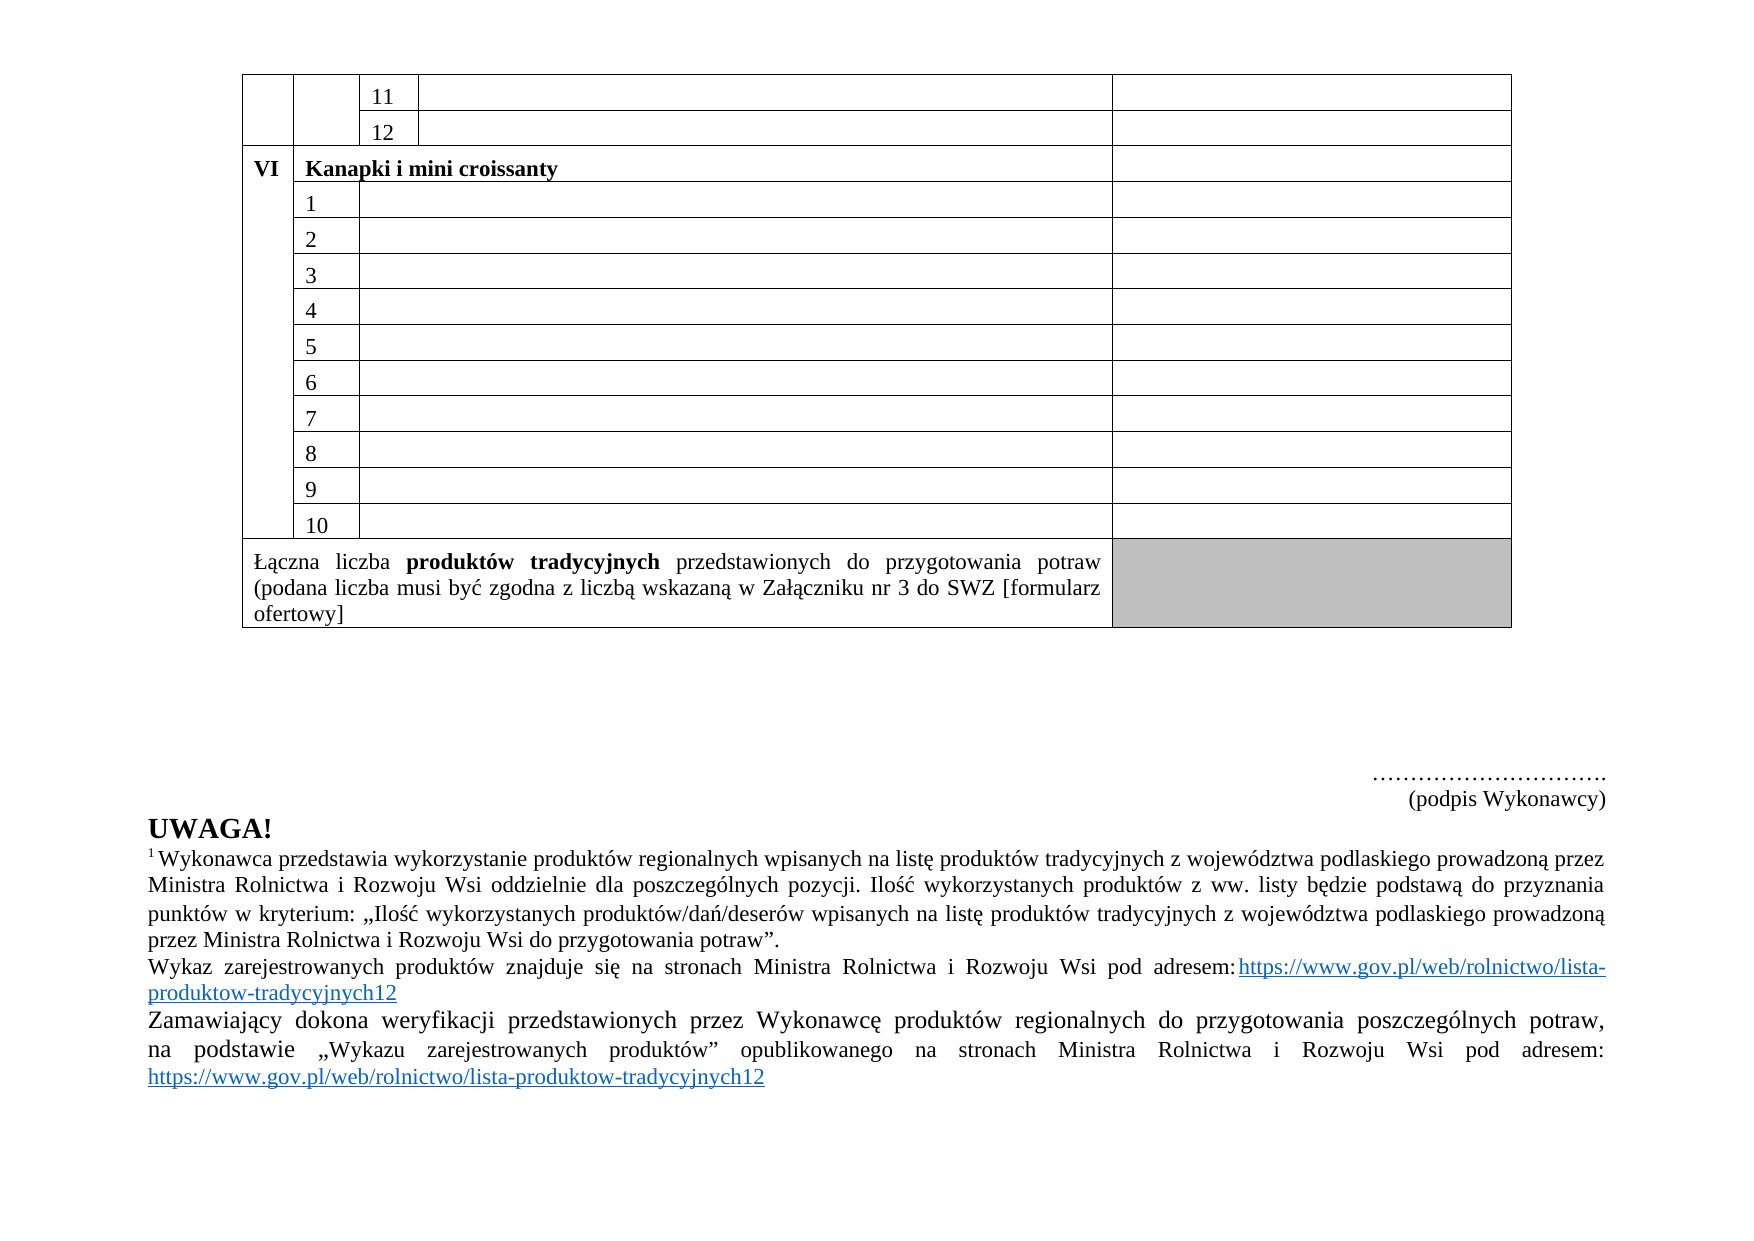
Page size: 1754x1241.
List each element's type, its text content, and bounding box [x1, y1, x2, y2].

table_cell [1113, 111, 1511, 145]
table_cell [360, 468, 1112, 503]
table_cell 10 [294, 504, 359, 538]
table_cell [1113, 182, 1511, 217]
table_cell [360, 182, 1112, 217]
table_cell [1113, 254, 1511, 288]
table_cell [1113, 361, 1511, 395]
table_cell [1113, 289, 1511, 324]
text Wykaz zarejestrowanych produktów znajduje się na stronach Ministra Rolnictwa i Rozwoju Wsi pod adresem:https://www.gov.pl/web/rolnictwo/lista-produktow-tradycyjnych12 [148, 953, 1606, 1006]
table_cell [1113, 504, 1511, 538]
table_cell [1113, 539, 1511, 627]
table_cell [360, 289, 1112, 324]
table_cell [360, 254, 1112, 288]
table_cell [360, 218, 1112, 252]
table_cell [360, 504, 1112, 538]
text UWAGA! [148, 812, 1606, 845]
table_cell [1113, 75, 1511, 109]
table_cell [1113, 218, 1511, 252]
table_cell 7 [294, 396, 359, 431]
table_cell 4 [294, 289, 359, 324]
table_cell 8 [294, 432, 359, 467]
table_cell [1113, 396, 1511, 431]
table_cell 2 [294, 218, 359, 252]
table_cell [1113, 325, 1511, 360]
table_cell 3 [294, 254, 359, 288]
table_cell 11 [360, 75, 418, 109]
table_cell [360, 432, 1112, 467]
table_cell [419, 111, 1112, 145]
table_cell Kanapki i mini croissanty [294, 146, 1112, 181]
table_cell [360, 361, 1112, 395]
table_cell [360, 325, 1112, 360]
text …………………………. [148, 731, 1606, 785]
table_cell [419, 75, 1112, 109]
table_cell [1113, 468, 1511, 503]
table_cell [1113, 432, 1511, 467]
table_cell [360, 396, 1112, 431]
text (podpis Wykonawcy) [148, 785, 1606, 812]
table_cell Łączna liczba produktów tradycyjnych przedstawionych do przygotowania potraw (podana liczba musi być zgodna z liczbą wskazaną w Załączniku nr 3 do SWZ [formularz ofertowy] [243, 539, 1112, 627]
text 1 Wykonawca przedstawia wykorzystanie produktów regionalnych wpisanych na listę produktów tradycyjnych z województwa podlaskiego prowadzoną przez Ministra Rolnictwa i Rozwoju Wsi oddzielnie dla poszczególnych pozycji. Ilość wykorzystanych produktów z ww. listy będzie podstawą do przyznania punktów w kryterium: „Ilość wykorzystanych produktów/dań/deserów wpisanych na listę produktów tradycyjnych z województwa podlaskiego prowadzoną przez Ministra Rolnictwa i Rozwoju Wsi do przygotowania potraw”. [148, 845, 1606, 953]
table_cell 5 [294, 325, 359, 360]
table_cell [1113, 146, 1511, 181]
table_cell 12 [360, 111, 418, 145]
table_cell 6 [294, 361, 359, 395]
table_cell 1 [294, 182, 359, 217]
table_cell VI [243, 146, 293, 538]
text Zamawiający dokona weryfikacji przedstawionych przez Wykonawcę produktów regionalnych do przygotowania poszczególnych potraw, na podstawie „Wykazu zarejestrowanych produktów” opublikowanego na stronach Ministra Rolnictwa i Rozwoju Wsi pod adresem: https://www.gov.pl/web/rolnictwo/lista-produktow-tradycyjnych12 [148, 1006, 1606, 1089]
table_cell 9 [294, 468, 359, 503]
